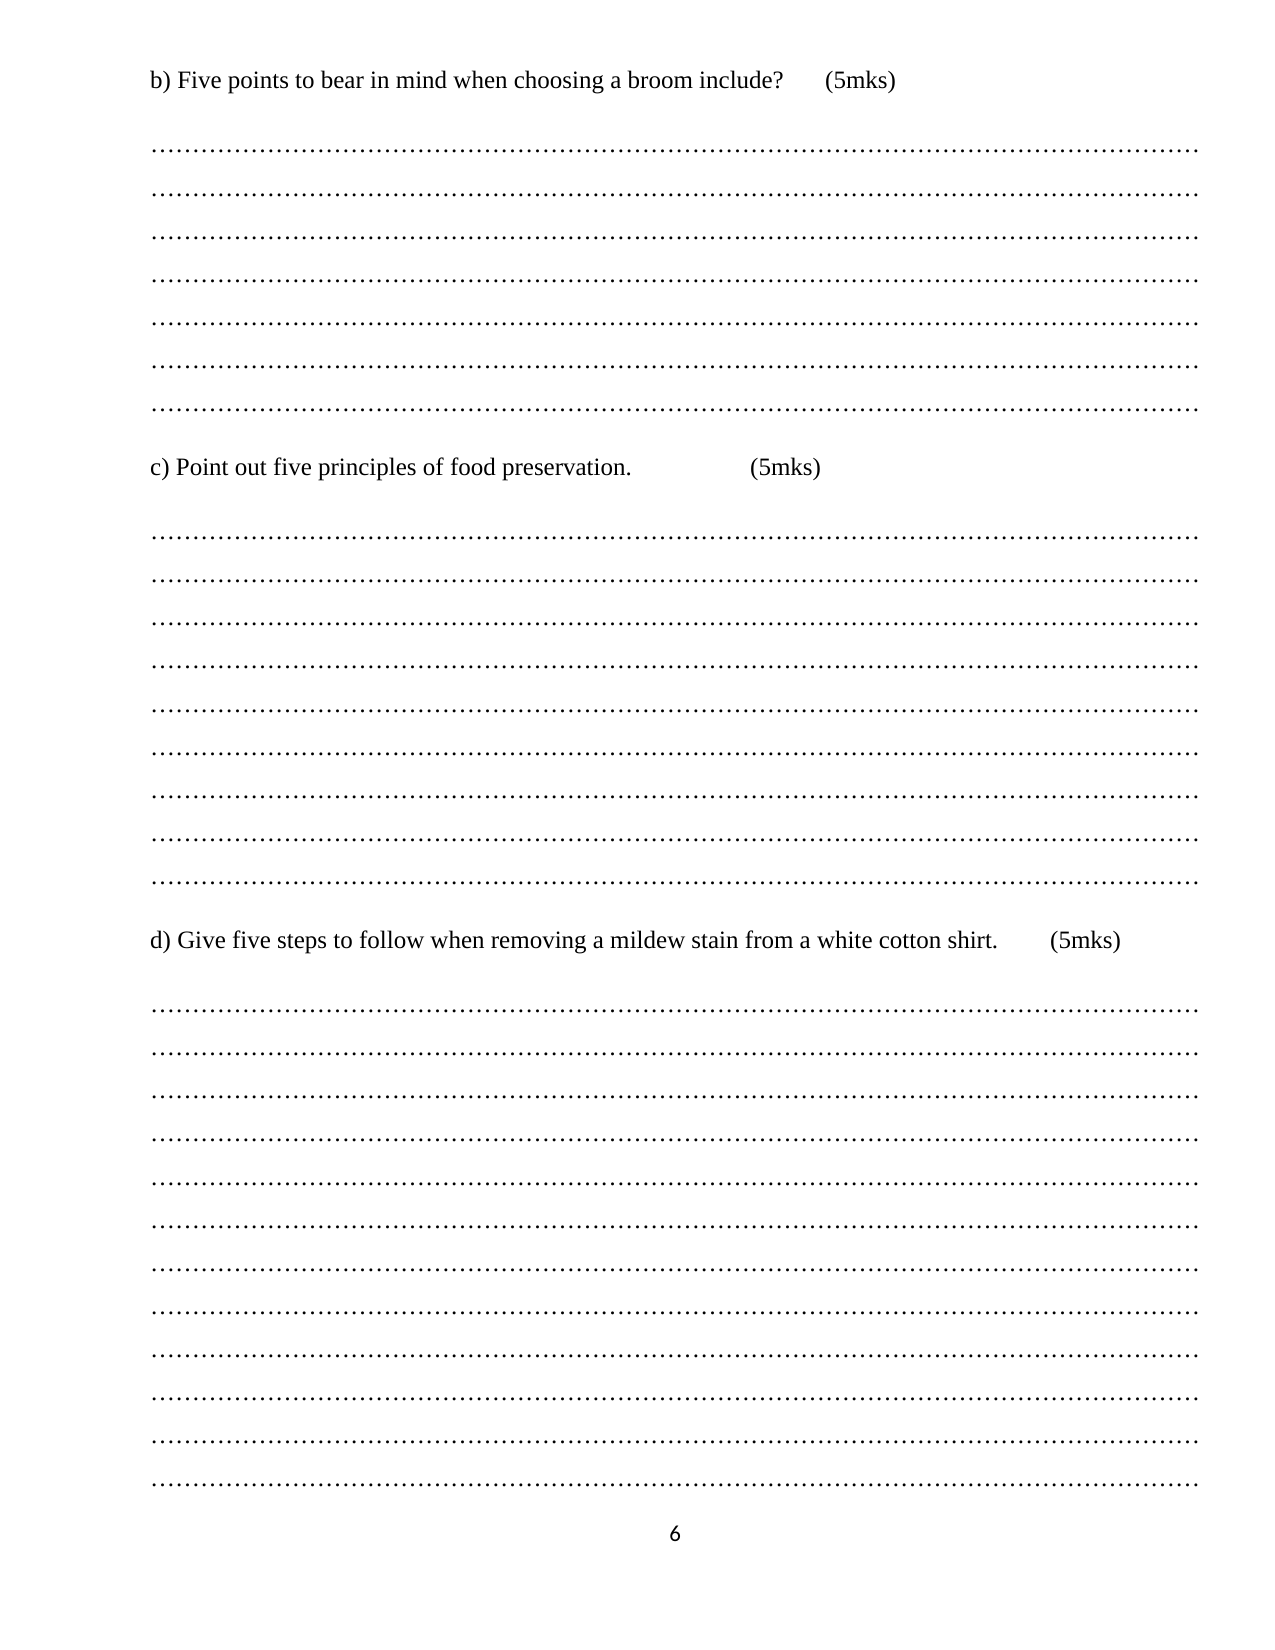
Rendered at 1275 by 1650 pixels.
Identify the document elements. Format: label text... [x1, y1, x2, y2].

text b) Five points to bear in mind when choosing a broom include? (5mks) [150, 66, 1200, 94]
text d) Give five steps to follow when removing a mildew stain from a white cotton shirt. (5mks) [150, 925, 1200, 954]
text c) Point out five principles of food preservation. (5mks) [150, 452, 1200, 481]
text ……………………………………………………………………………………………………………………………………………………………………………………………………………………………………………………………………………………………………………………………………………………………………………………………………………………………………………………………………………………………………………………………………………………………………………………………………………………………………………………………………………………………………………………………………………………………………………………………………………… [150, 129, 1200, 417]
text ……………………………………………………………………………………………………………………………………………………………………………………………………………………………………………………………………………………………………………………………………………………………………………………………………………………………………………………………………………………………………………………………………………………………………………………………………………………………………………………………………………………………………………………………………………………………………………………………………………………………………………………………………………………………………………………………………………………………………………………………………………………………………………… [150, 516, 1200, 890]
text ……………………………………………………………………………………………………………………………………………………………………………………………………………………………………………………………………………………………………………………………………………………………………………………………………………………………………………………………………………………………………………………………………………………………………………………………………………………………………………………………………………………………………………………………………………………………………………………………………………………………………………………………………………………………………………………………………………………………………………………………………………………………………………………………………………………………………………………………………………………………………………………………………………………………………………………………………………………………………………………………………………………………………………………………… [150, 989, 1200, 1492]
